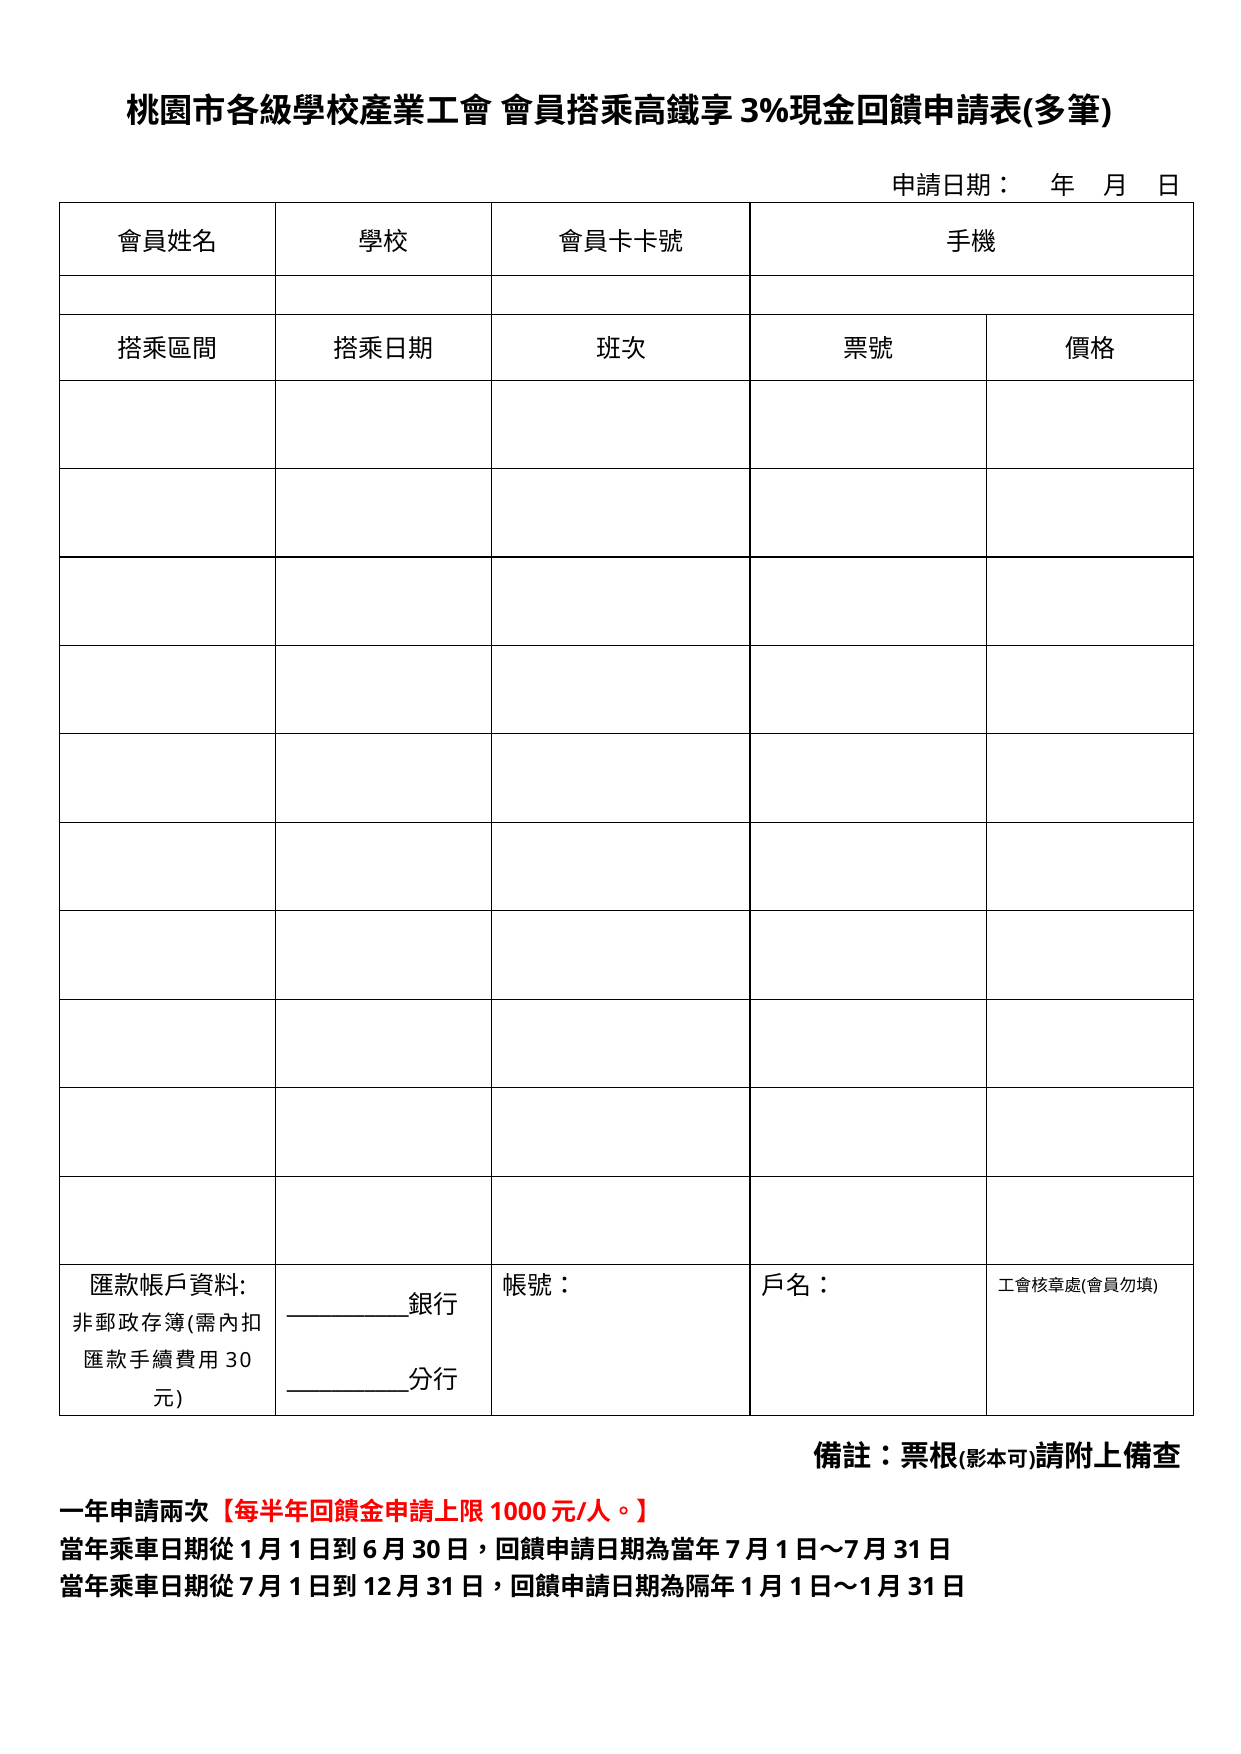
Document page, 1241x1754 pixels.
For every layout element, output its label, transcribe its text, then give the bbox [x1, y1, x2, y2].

table_cell [276, 381, 491, 468]
table_cell 搭乘日期 [276, 315, 491, 379]
table_cell [987, 1088, 1193, 1176]
text 一年申請兩次【每半年回饋金申請上限1000元/人。】 [59, 1491, 1181, 1528]
table_cell [60, 734, 275, 822]
table_header 會員卡卡號 [492, 203, 749, 275]
table_cell [60, 558, 275, 645]
table_cell [276, 1177, 491, 1264]
table_cell [492, 646, 749, 733]
table_cell [276, 558, 491, 645]
table_cell [492, 558, 749, 645]
table_cell [60, 1000, 275, 1087]
table_cell [987, 558, 1193, 645]
table_cell [751, 646, 986, 733]
text 當年乘車日期從7月1日到12月31日，回饋申請日期為隔年1月1日～1月31日 [59, 1566, 1181, 1603]
text 桃園市各級學校產業工會 會員搭乘高鐵享3%現金回饋申請表(多筆) [59, 71, 1181, 146]
table_cell [751, 469, 986, 556]
table_cell [492, 823, 749, 910]
table_cell [60, 1177, 275, 1264]
table_cell 工會核章處(會員勿填) [987, 1265, 1193, 1415]
table_cell 搭乘區間 [60, 315, 275, 379]
table_cell [60, 823, 275, 910]
text 申請日期： 年 月 日 [59, 164, 1181, 202]
table_cell [492, 1000, 749, 1087]
table_cell [751, 1088, 986, 1176]
table_cell [492, 276, 749, 314]
table_cell [276, 276, 491, 314]
table_cell [60, 469, 275, 556]
table_cell [60, 381, 275, 468]
table_cell [492, 381, 749, 468]
table_cell 帳號： [492, 1265, 749, 1415]
table_cell [276, 646, 491, 733]
table_cell [751, 911, 986, 999]
table_cell 戶名： [751, 1265, 986, 1415]
table_cell [276, 911, 491, 999]
table_cell [987, 734, 1193, 822]
table_cell [492, 734, 749, 822]
table_cell [751, 734, 986, 822]
table_cell [276, 734, 491, 822]
table_cell ___________銀行 ___________分行 [276, 1265, 491, 1415]
table_cell 匯款帳戶資料: 非郵政存簿(需內扣匯款手續費用30元) [60, 1265, 275, 1415]
table_cell [987, 1177, 1193, 1264]
table_cell [751, 381, 986, 468]
table_cell [60, 646, 275, 733]
table_cell [751, 823, 986, 910]
table_cell [60, 276, 275, 314]
table_cell [276, 1000, 491, 1087]
table_cell [987, 381, 1193, 468]
table_cell [987, 911, 1193, 999]
table_cell [60, 911, 275, 999]
table_cell 票號 [751, 315, 986, 379]
table_cell [987, 1000, 1193, 1087]
table_cell [987, 469, 1193, 556]
table_cell [751, 1177, 986, 1264]
table_cell [492, 469, 749, 556]
table_cell [276, 823, 491, 910]
table_cell 價格 [987, 315, 1193, 379]
table_cell [751, 276, 1193, 314]
table_cell [276, 469, 491, 556]
table_cell [276, 1088, 491, 1176]
table_cell 班次 [492, 315, 749, 379]
table_cell [492, 911, 749, 999]
table_cell [60, 1088, 275, 1176]
table_cell [751, 558, 986, 645]
text 當年乘車日期從1月1日到6月30日，回饋申請日期為當年7月1日～7月31日 [59, 1528, 1181, 1566]
table_cell [987, 823, 1193, 910]
text 備註：票根(影本可)請附上備查 [59, 1416, 1181, 1491]
table_cell [987, 646, 1193, 733]
table_cell [492, 1177, 749, 1264]
table_cell [492, 1088, 749, 1176]
table_header 會員姓名 [60, 203, 275, 275]
table_header 手機 [751, 203, 1193, 275]
table_cell [751, 1000, 986, 1087]
table_header 學校 [276, 203, 491, 275]
